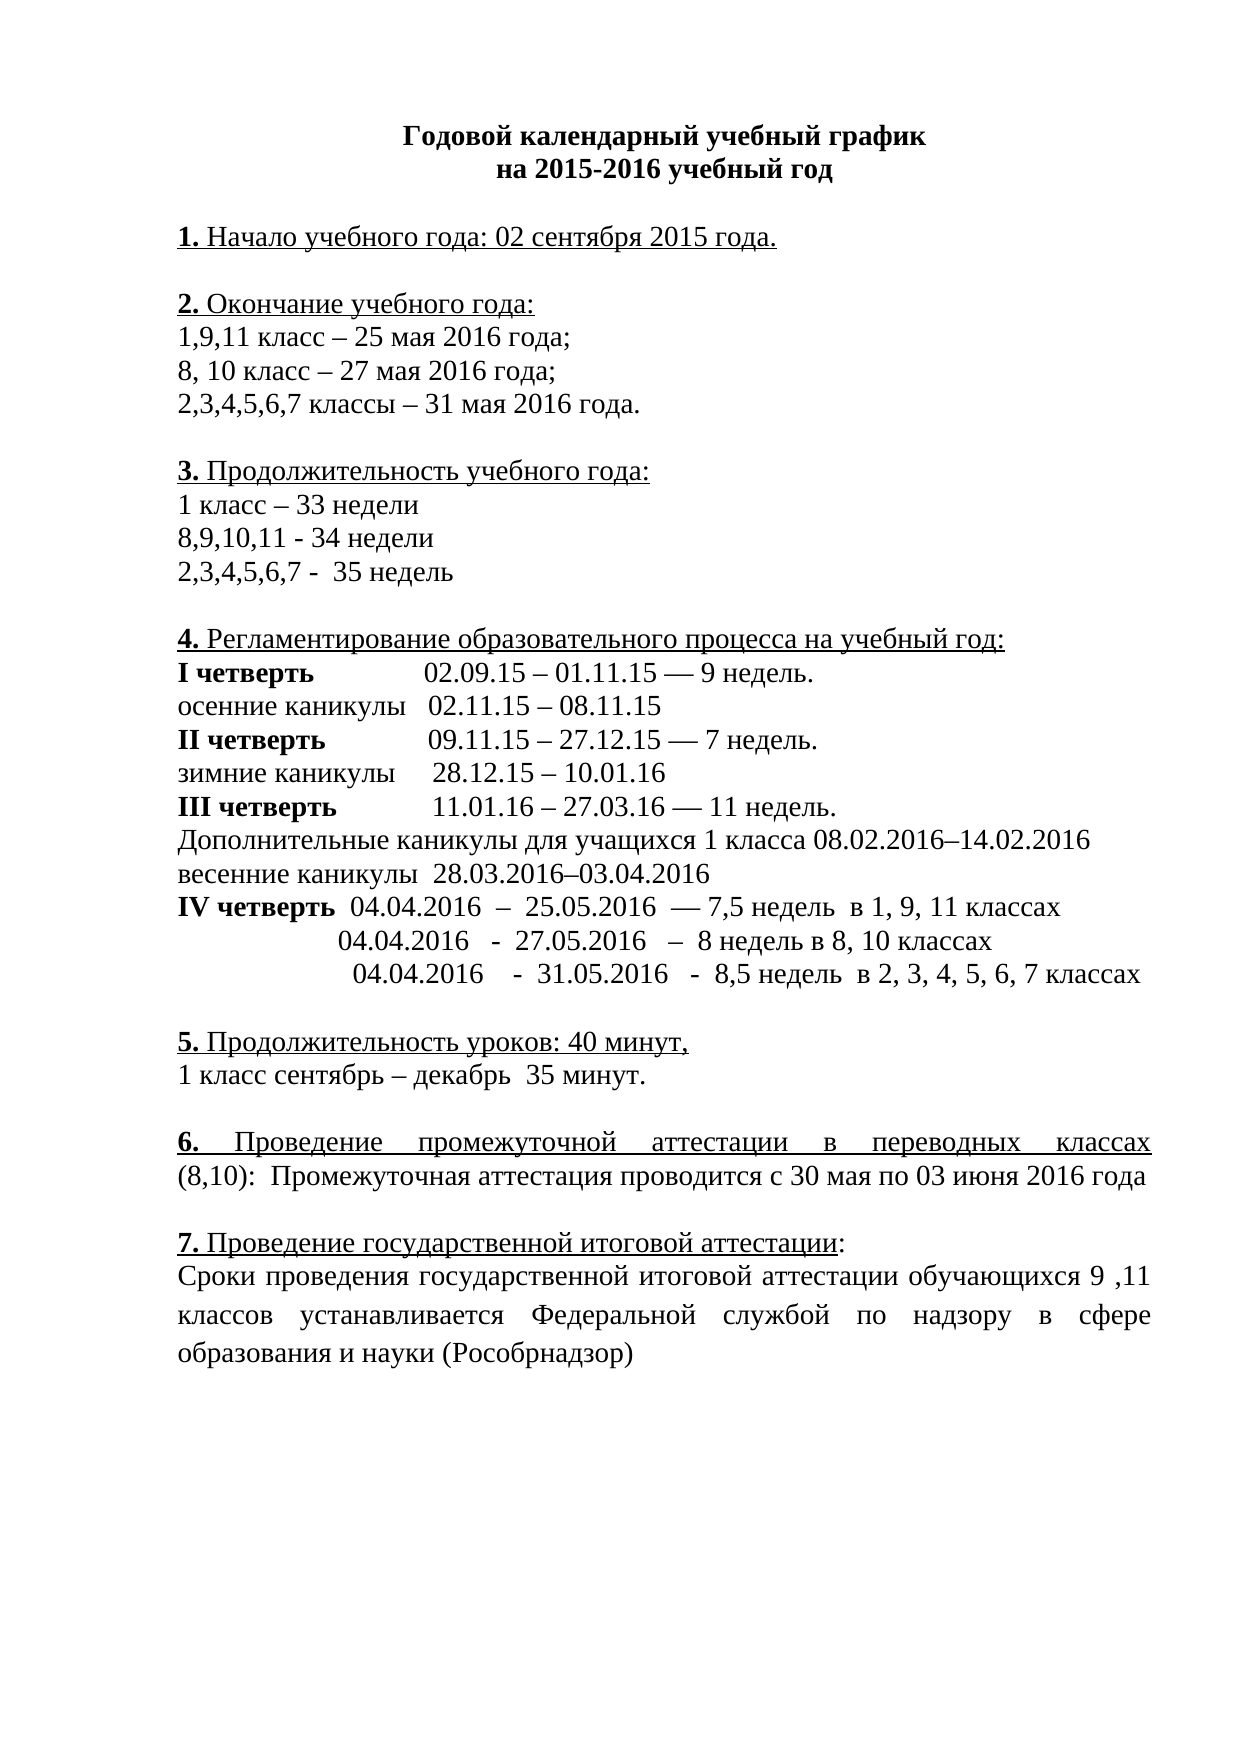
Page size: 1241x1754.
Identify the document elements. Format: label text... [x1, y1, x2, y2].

text 7. Проведение государственной итоговой аттестации: [177, 1225, 1152, 1258]
text III четверть 11.01.16 – 27.03.16 — 11 недель. [177, 789, 1152, 822]
text 1. Начало учебного года: 02 сентября 2015 года. [177, 219, 1152, 252]
text Дополнительные каникулы для учащихся 1 класса 08.02.2016–14.02.2016 [177, 822, 1152, 856]
text 1 класс – 33 недели [177, 487, 1152, 521]
text Годовой календарный учебный график [177, 118, 1152, 152]
text 2. Окончание учебного года: [177, 286, 1152, 319]
text 6. Проведение промежуточной аттестации в переводных классах (8,10): Промежуточная аттестация проводится с 30 мая по 03 июня 2016 года [177, 1124, 1152, 1153]
text осенние каникулы 02.11.15 – 08.11.15 [177, 688, 1152, 722]
text II четверть 09.11.15 – 27.12.15 — 7 недель. [177, 722, 1152, 755]
text 2,3,4,5,6,7 - 35 недель [177, 554, 1152, 588]
text 1 класс сентябрь – декабрь 35 минут. [177, 1057, 1152, 1091]
text зимние каникулы 28.12.15 – 10.01.16 [177, 755, 1152, 789]
text 3. Продолжительность учебного года: [177, 453, 1152, 487]
text 8, 10 класс – 27 мая 2016 года; [177, 353, 1152, 386]
text IV четверть 04.04.2016 – 25.05.2016 — 7,5 недель в 1, 9, 11 классах [177, 889, 1152, 923]
text 6. Проведение промежуточной аттестации в переводных классах (8,10): Промежуточная аттестация проводится с 30 мая по 03 июня 2016 года [177, 1155, 1152, 1191]
text 8,9,10,11 - 34 недели [177, 521, 1152, 554]
text I четверть 02.09.15 – 01.11.15 — 9 недель. [177, 655, 1152, 688]
text Сроки проведения государственной итоговой аттестации обучающихся 9 ,11 классов устанавливается Федеральной службой по надзору в сфере образования и науки (Рособрнадзор) [177, 1258, 1152, 1369]
text 04.04.2016 - 31.05.2016 - 8,5 недель в 2, 3, 4, 5, 6, 7 классах [177, 957, 1152, 990]
text 2,3,4,5,6,7 классы – 31 мая 2016 года. [177, 386, 1152, 420]
text 1,9,11 класс – 25 мая 2016 года; [177, 319, 1152, 353]
text на 2015-2016 учебный год [177, 152, 1152, 185]
text 4. Регламентирование образовательного процесса на учебный год: [177, 621, 1152, 655]
text весенние каникулы 28.03.2016–03.04.2016 [177, 856, 1152, 889]
text 5. Продолжительность уроков: 40 минут, [177, 1024, 1152, 1057]
text 04.04.2016 - 27.05.2016 – 8 недель в 8, 10 классах [177, 923, 1152, 957]
